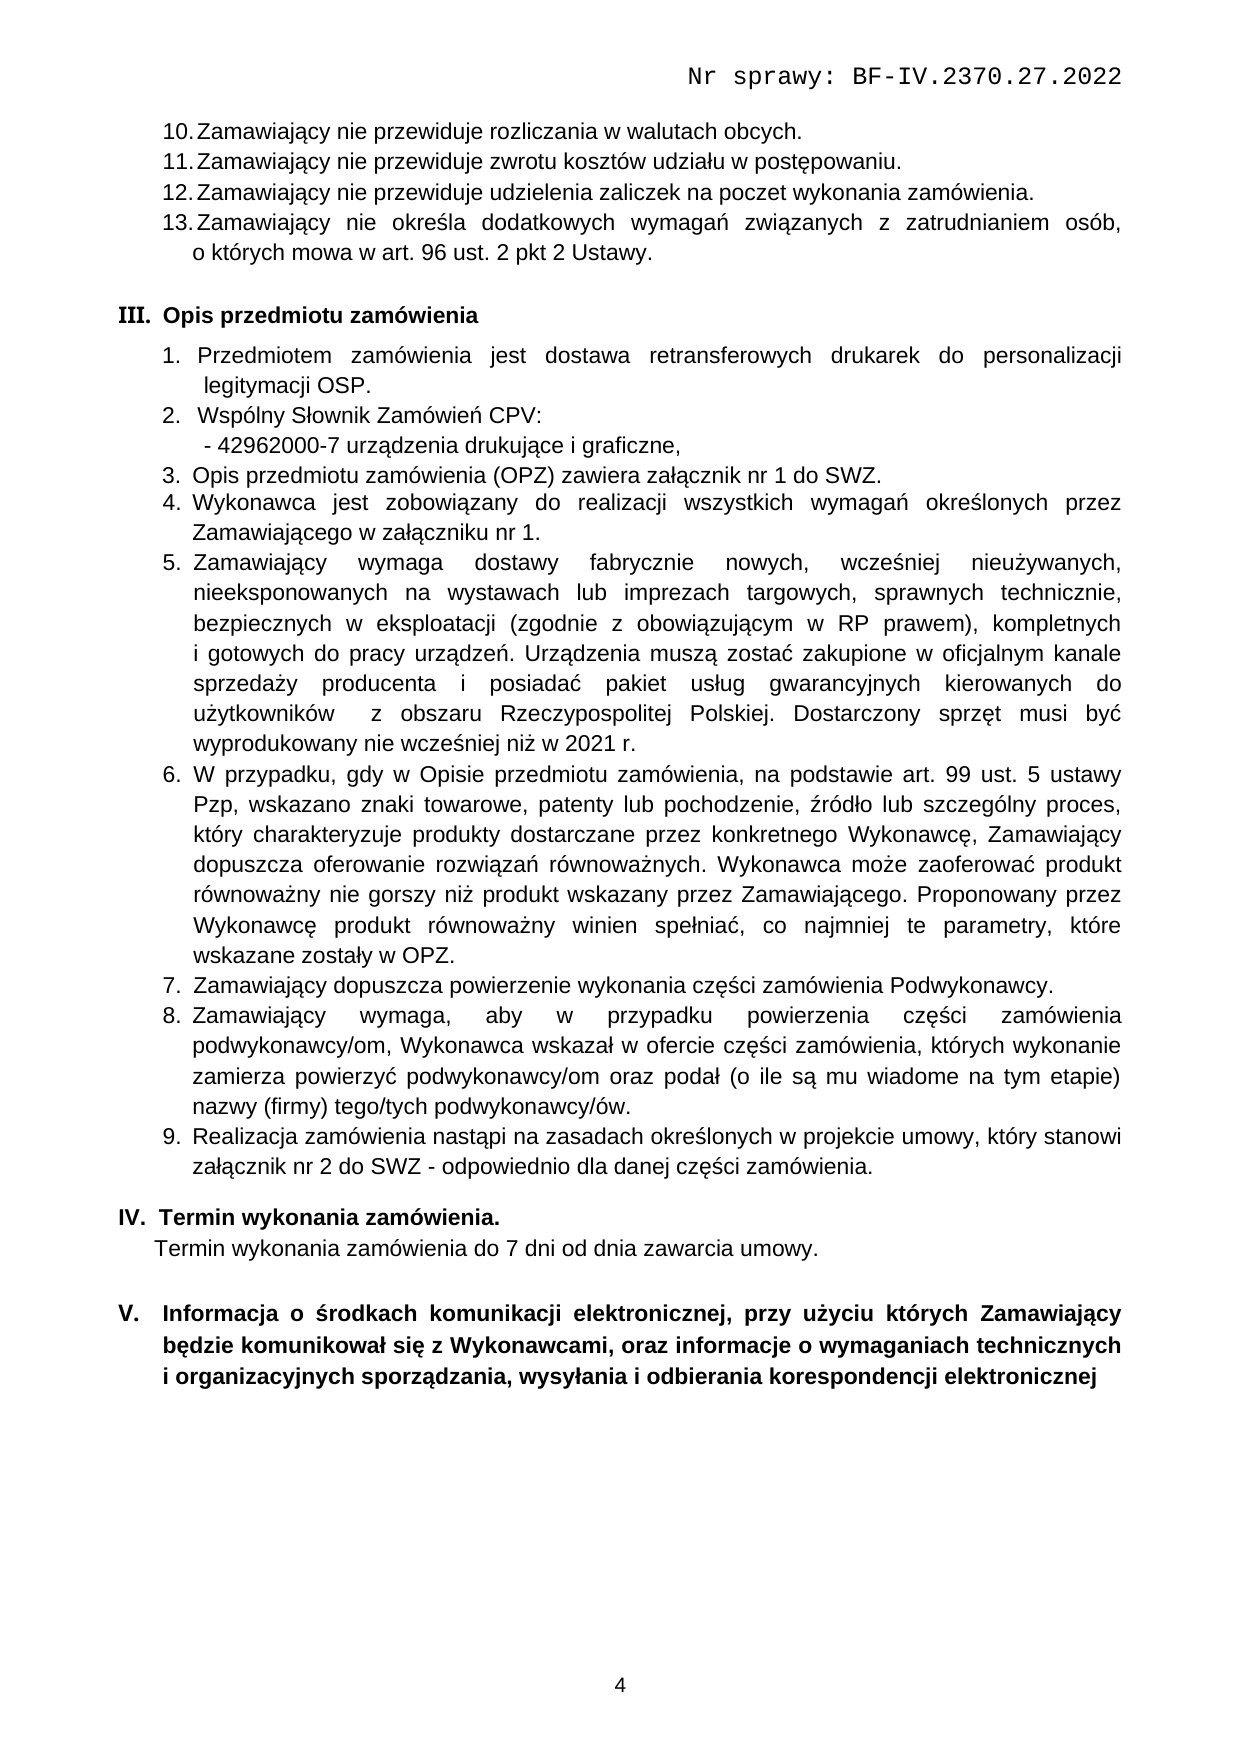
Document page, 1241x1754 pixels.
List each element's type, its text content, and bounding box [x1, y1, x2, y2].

list Zamawiający dopuszcza powierzenie wykonania części zamówienia Podwykonawcy. [162, 972, 1122, 998]
list Opis przedmiotu zamówienia (OPZ) zawiera załącznik nr 1 do SWZ. [162, 462, 1122, 489]
text - 42962000-7 urządzenia drukujące i graficzne, [203, 432, 1122, 458]
list Wykonawca jest zobowiązany do realizacji wszystkich wymagań określonych przez Zamawiającego w załączniku nr 1. [162, 489, 1122, 545]
text Termin wykonania zamówienia do 7 dni od dnia zawarcia umowy. [118, 1234, 1122, 1261]
list Zamawiający nie określa dodatkowych wymagań związanych z zatrudnianiem osób, o których mowa w art. 96 ust. 2 pkt 2 Ustawy. [162, 209, 1122, 265]
list Informacja o środkach komunikacji elektronicznej, przy użyciu których Zamawiający będzie komunikował się z Wykonawcami, oraz informacje o wymaganiach technicznych i organizacyjnych sporządzania, wysyłania i odbierania korespondencji elektronicznej [118, 1297, 1122, 1389]
list Zamawiający nie przewiduje rozliczania w walutach obcych. [162, 118, 1122, 144]
list Wspólny Słownik Zamówień CPV: [162, 402, 1122, 428]
text IV. Termin wykonania zamówienia. [118, 1204, 1122, 1231]
list Przedmiotem zamówienia jest dostawa retransferowych drukarek do personalizacji legitymacji OSP. [162, 342, 1122, 398]
list Zamawiający nie przewiduje zwrotu kosztów udziału w postępowaniu. [162, 148, 1122, 175]
list Zamawiający wymaga, aby w przypadku powierzenia części zamówienia podwykonawcy/om, Wykonawca wskazał w ofercie części zamówienia, których wykonanie zamierza powierzyć podwykonawcy/om oraz podał (o ile są mu wiadome na tym etapie) nazwy (firmy) tego/tych podwykonawcy/ów. [162, 1002, 1122, 1119]
list Opis przedmiotu zamówienia [118, 299, 1122, 331]
list Zamawiający nie przewiduje udzielenia zaliczek na poczet wykonania zamówienia. [162, 178, 1122, 205]
list Realizacja zamówienia nastąpi na zasadach określonych w projekcie umowy, który stanowi załącznik nr 2 do SWZ - odpowiednio dla danej części zamówienia. [162, 1123, 1122, 1180]
list W przypadku, gdy w Opisie przedmiotu zamówienia, na podstawie art. 99 ust. 5 ustawy Pzp, wskazano znaki towarowe, patenty lub pochodzenie, źródło lub szczególny proces, który charakteryzuje produkty dostarczane przez konkretnego Wykonawcę, Zamawiający dopuszcza oferowanie rozwiązań równoważnych. Wykonawca może zaoferować produkt równoważny nie gorszy niż produkt wskazany przez Zamawiającego. Proponowany przez Wykonawcę produkt równoważny winien spełniać, co najmniej te parametry, które wskazane zostały w OPZ. [162, 761, 1122, 968]
list Zamawiający wymaga dostawy fabrycznie nowych, wcześniej nieużywanych, nieeksponowanych na wystawach lub imprezach targowych, sprawnych technicznie, bezpiecznych w eksploatacji (zgodnie z obowiązującym w RP prawem), kompletnych i gotowych do pracy urządzeń. Urządzenia muszą zostać zakupione w oficjalnym kanale sprzedaży producenta i posiadać pakiet usług gwarancyjnych kierowanych do użytkowników z obszaru Rzeczypospolitej Polskiej. Dostarczony sprzęt musi być wyprodukowany nie wcześniej niż w 2021 r. [162, 549, 1122, 757]
